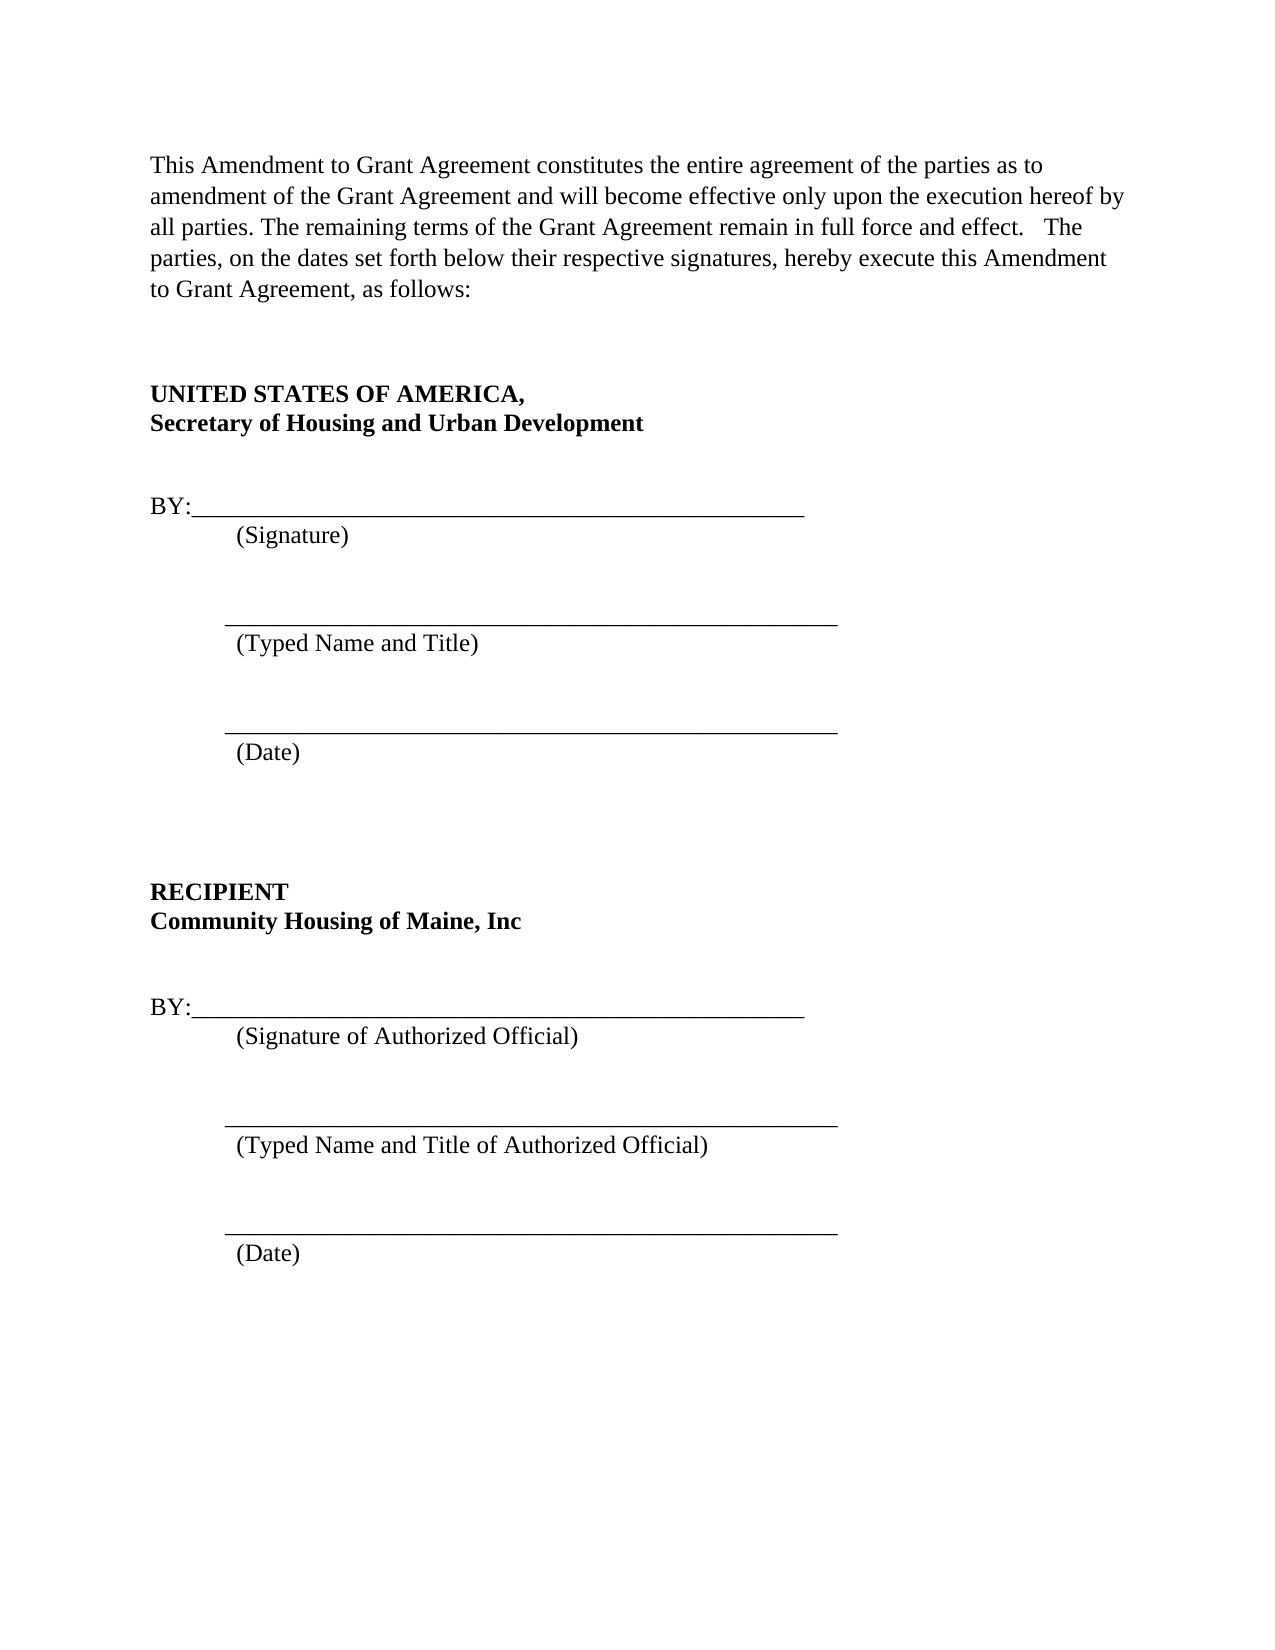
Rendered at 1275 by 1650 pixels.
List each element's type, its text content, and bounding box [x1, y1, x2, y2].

text (Signature) [150, 520, 1125, 549]
text Community Housing of Maine, Inc [150, 906, 1125, 935]
text _________________________________________________ [150, 708, 1125, 737]
text BY:_________________________________________________ [150, 491, 1125, 520]
text (Signature of Authorized Official) [150, 1021, 1125, 1050]
text (Date) [150, 737, 1125, 766]
text BY:_________________________________________________ [150, 992, 1125, 1021]
text (Date) [150, 1238, 1125, 1267]
text _________________________________________________ [150, 600, 1125, 628]
text This Amendment to Grant Agreement constitutes the entire agreement of the parties as to amendment of the Grant Agreement and will become effective only upon the execution hereof by all parties. The remaining terms of the Grant Agreement remain in full force and effect. The parties, on the dates set forth below their respective signatures, hereby execute this Amendment to Grant Agreement, as follows: [150, 150, 1125, 303]
text UNITED STATES OF AMERICA, [150, 379, 1125, 408]
text (Typed Name and Title of Authorized Official) [150, 1130, 1125, 1158]
text _________________________________________________ [150, 1209, 1125, 1238]
text _________________________________________________ [150, 1101, 1125, 1130]
text (Typed Name and Title) [150, 628, 1125, 657]
text Secretary of Housing and Urban Development [150, 408, 1125, 437]
text RECIPIENT [150, 877, 1125, 906]
